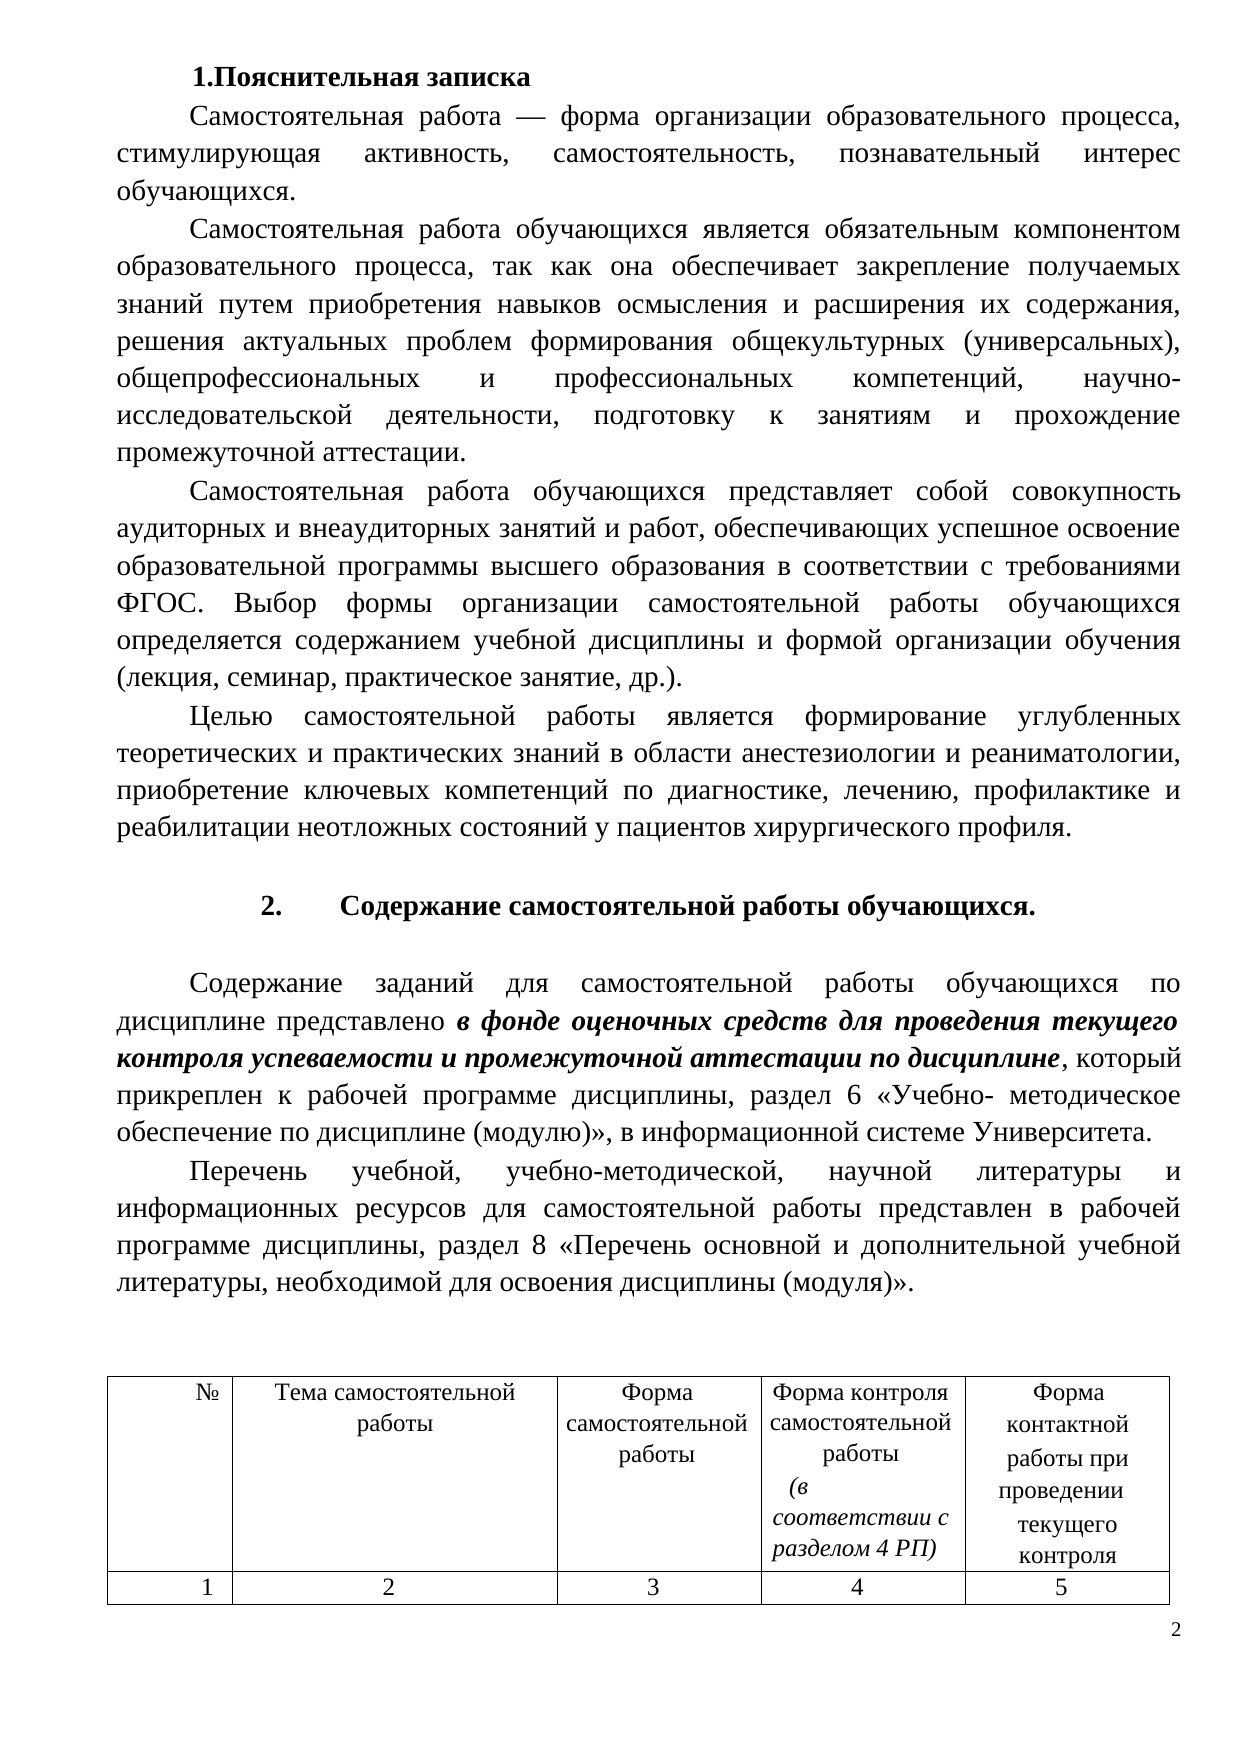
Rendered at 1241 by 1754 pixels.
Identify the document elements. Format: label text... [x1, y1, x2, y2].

text Перечень учебной, учебно-методической, научной литературы и информационных ресурсов для самостоятельной работы представлен в рабочей программе дисциплины, раздел 8 «Перечень основной и дополнительной учебной литературы, необходимой для освоения дисциплины (модуля)». [116, 1153, 1182, 1298]
text 1.Пояснительная записка [192, 59, 1182, 93]
table_header Форма контактной работы при проведении текущего контроля [966, 1377, 1169, 1571]
table_header № [108, 1377, 232, 1571]
text Самостоятельная работа — форма организации образовательного процесса, стимулирующая активность, самостоятельность, познавательный интерес обучающихся. [116, 98, 1182, 206]
table_header Форма самостоятельной работы [558, 1377, 761, 1571]
table_cell 2 [233, 1572, 557, 1603]
text Самостоятельная работа обучающихся представляет собой совокупность аудиторных и внеаудиторных занятий и работ, обеспечивающих успешное освоение образовательной программы высшего образования в соответствии с требованиями ФГОС. Выбор формы организации самостоятельной работы обучающихся определяется содержанием учебной дисциплины и формой организации обучения (лекция, семинар, практическое занятие, др.). [116, 473, 1182, 693]
table_header Тема самостоятельной работы [233, 1377, 557, 1571]
list Содержание самостоятельной работы обучающихся. [187, 888, 1182, 921]
text Самостоятельная работа обучающихся является обязательным компонентом образовательного процесса, так как она обеспечивает закрепление получаемых знаний путем приобретения навыков осмысления и расширения их содержания, решения актуальных проблем формирования общекультурных (универсальных), общепрофессиональных и профессиональных компетенций, научно-исследовательской деятельности, подготовку к занятиям и прохождение промежуточной аттестации. [116, 211, 1182, 468]
table_cell 1 [108, 1572, 232, 1603]
table_cell 3 [558, 1572, 761, 1603]
text Целью самостоятельной работы является формирование углубленных теоретических и практических знаний в области анестезиологии и реаниматологии, приобретение ключевых компетенций по диагностике, лечению, профилактике и реабилитации неотложных состояний у пациентов хирургического профиля. [116, 698, 1182, 843]
table_cell 4 [762, 1572, 965, 1603]
table_cell 5 [966, 1572, 1169, 1603]
text Содержание заданий для самостоятельной работы обучающихся по дисциплине представлено в фонде оценочных средств для проведения текущего контроля успеваемости и промежуточной аттестации по дисциплине, который прикреплен к рабочей программе дисциплины, раздел 6 «Учебно- методическое обеспечение по дисциплине (модулю)», в информационной системе Университета. [116, 965, 1182, 1148]
table_header Форма контроля самостоятельной работы (в соответствии с разделом 4 РП) [762, 1377, 965, 1571]
